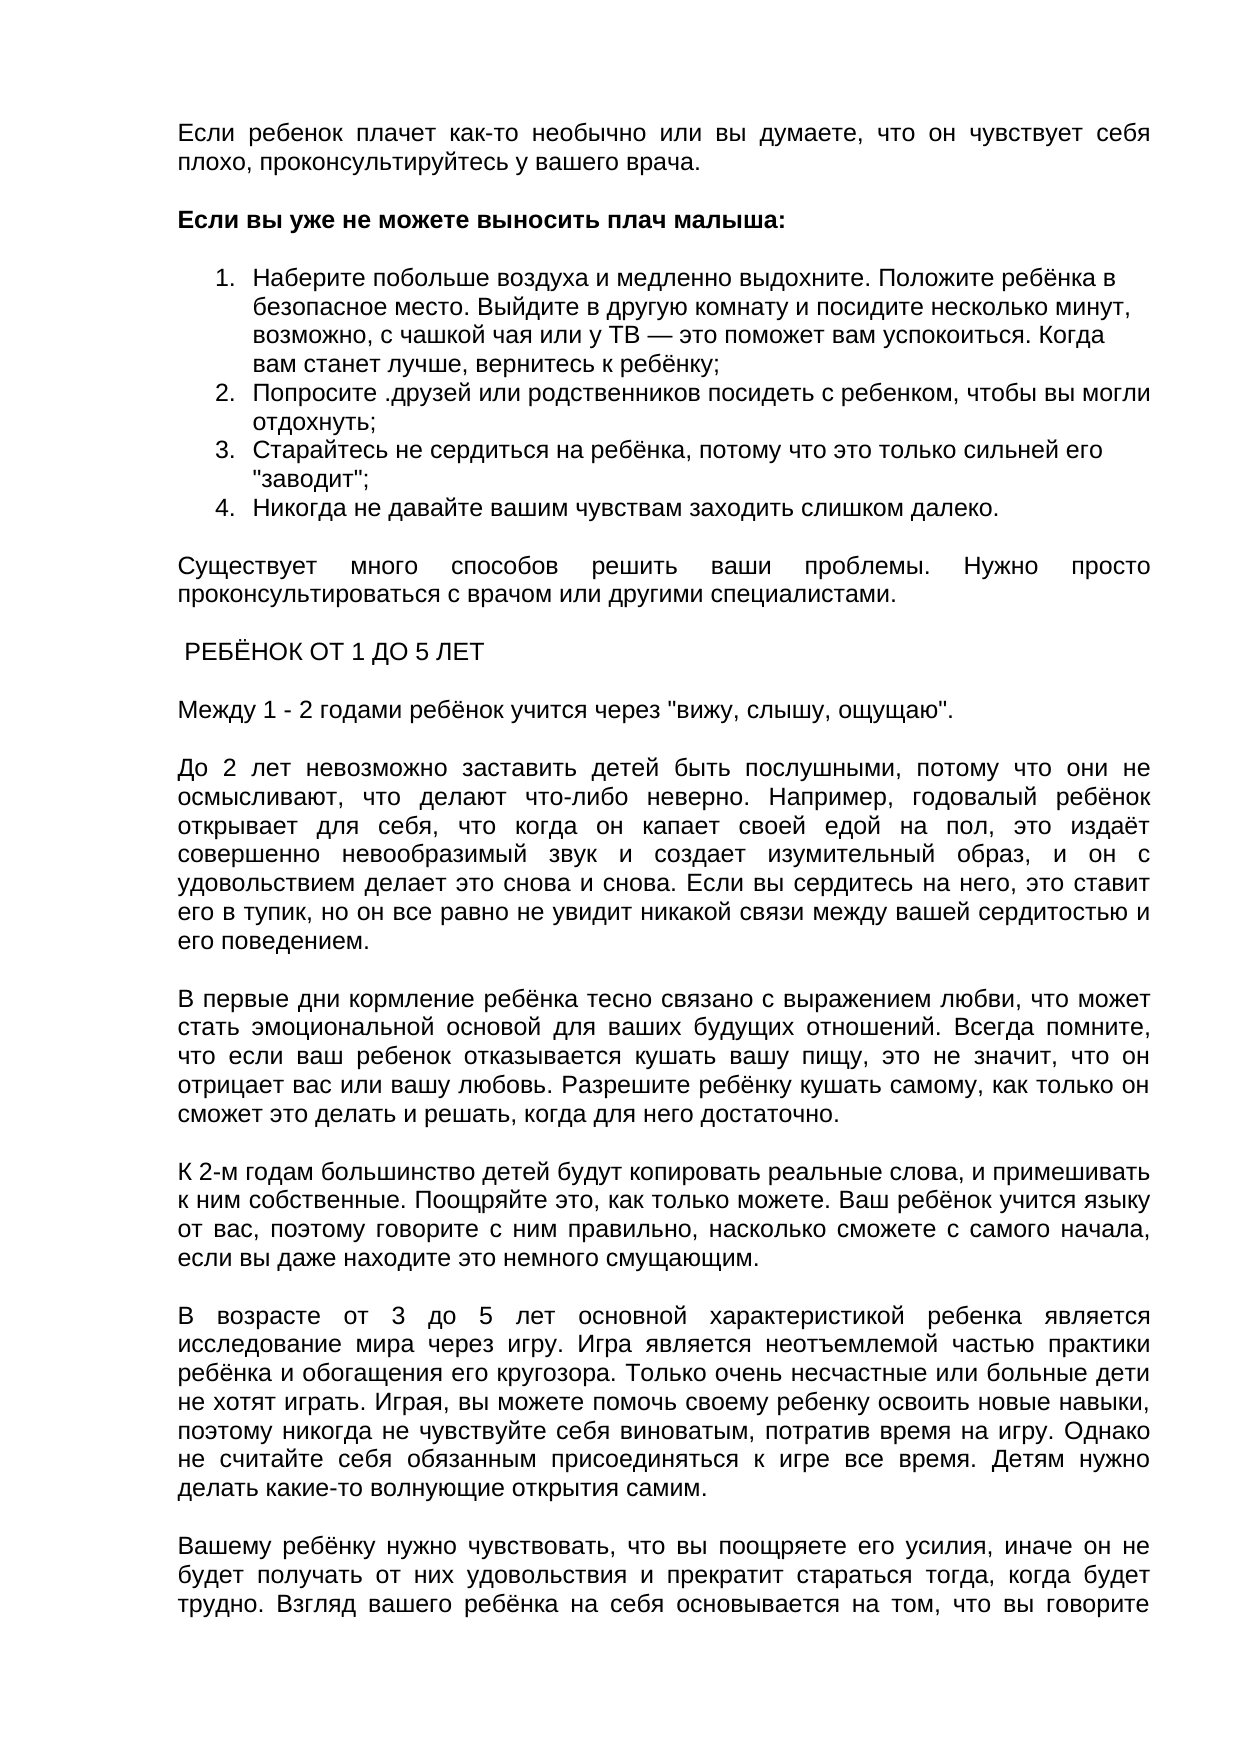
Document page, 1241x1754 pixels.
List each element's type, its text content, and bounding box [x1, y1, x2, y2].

text Существует много способов решить ваши проблемы. Нужно просто проконсультироваться с врачом или другими специалистами. [177, 551, 1152, 608]
list Наберите побольше воздуха и медленно выдохните. Положите ребёнка в безопасное место. Выйдите в другую комнату и посидите несколько минут, возможно, с чашкой чая или у ТВ — это поможет вам успокоиться. Когда вам станет лучше, вернитесь к ребёнку; [215, 263, 1152, 378]
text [177, 1531, 1152, 1617]
text РЕБЁНОК ОТ 1 ДО 5 ЛЕТ [177, 637, 1152, 666]
text К 2-м годам большинство детей будут копировать реальные слова, и примешивать к ним собственные. Поощряйте это, как только можете. Ваш ребёнок учится языку от вас, поэтому говорите с ним правильно, насколько сможете с самого начала, если вы даже находите это немного смущающим. [177, 1156, 1152, 1271]
text До 2 лет невозможно заставить детей быть послушными, потому что они не осмысливают, что делают что-либо неверно. Например, годовалый ребёнок открывает для себя, что когда он капает своей едой на пол, это издаёт совершенно невообразимый звук и создает изумительный образ, и он с удовольствием делает это снова и снова. Если вы сердитесь на него, это ставит его в тупик, но он все равно не увидит никакой связи между вашей сердитостью и его поведением. [177, 753, 1152, 954]
text В первые дни кормление ребёнка тесно связано с выражением любви, что может стать эмоциональной основой для ваших будущих отношений. Всегда помните, что если ваш ребенок отказывается кушать вашу пищу, это не значит, что он отрицает вас или вашу любовь. Разрешите ребёнку кушать самому, как только он сможет это делать и решать, когда для него достаточно. [177, 983, 1152, 1127]
list Старайтесь не сердиться на ребёнка, потому что это только сильней его "заводит"; [215, 435, 1152, 493]
text Между 1 - 2 годами ребёнок учится через "вижу, слышу, ощущаю". [177, 695, 1152, 724]
text Если ребенок плачет как-то необычно или вы думаете, что он чувствует себя плохо, проконсультируйтесь у вашего врача. [177, 118, 1152, 176]
list Попросите .друзей или родственников посидеть с ребенком, чтобы вы могли отдохнуть; [215, 378, 1152, 435]
text В возрасте от 3 до 5 лет основной характеристикой ребенка является исследование мира через игру. Игра является неотъемлемой частью практики ребёнка и обогащения его кругозора. Только очень несчастные или больные дети не хотят играть. Играя, вы можете помочь своему ребенку освоить новые навыки, поэтому никогда не чувствуйте себя виноватым, потратив время на игру. Однако не считайте себя обязанным присоединяться к игре все время. Детям нужно делать какие-то волнующие открытия самим. [177, 1301, 1152, 1502]
list Никогда не давайте вашим чувствам заходить слишком далеко. [215, 493, 1152, 521]
text Если вы уже не можете выносить плач малыша: [177, 205, 1152, 233]
